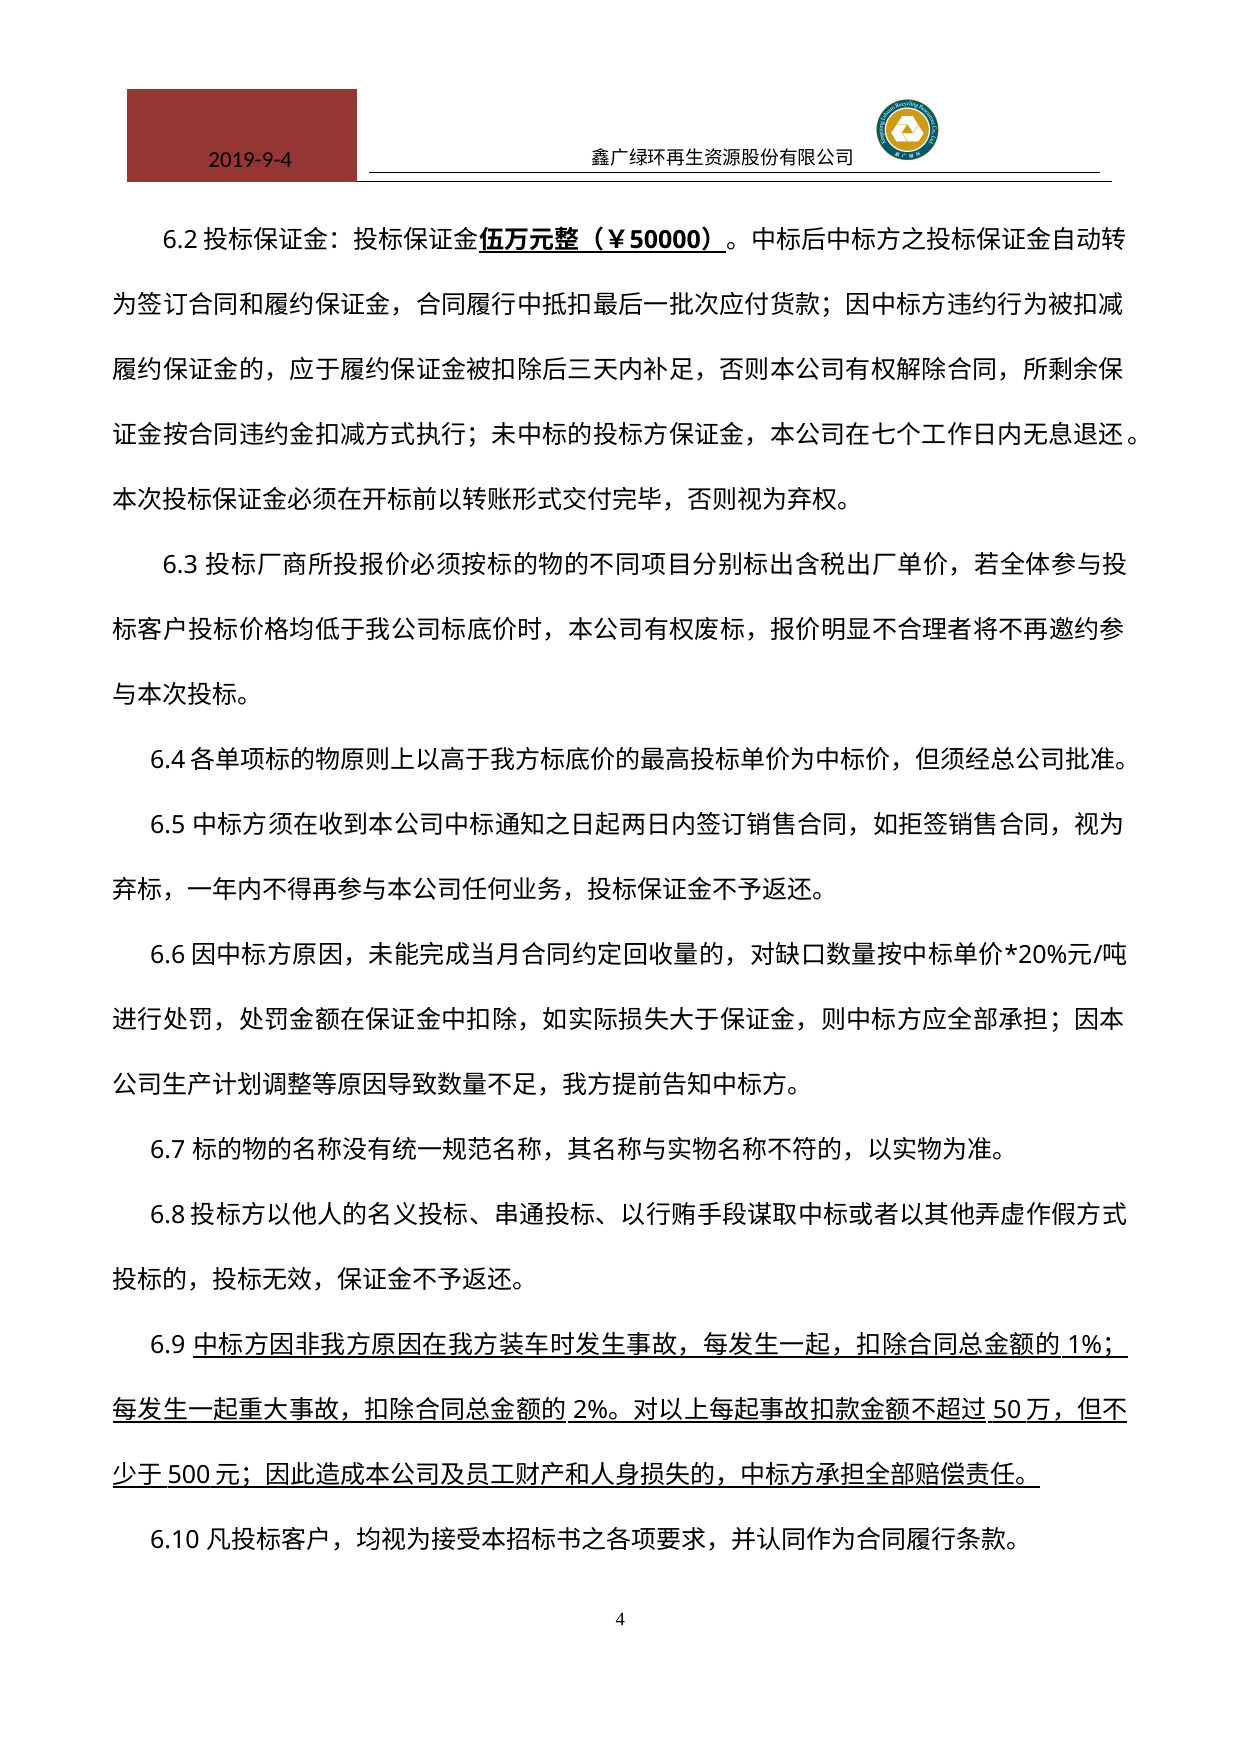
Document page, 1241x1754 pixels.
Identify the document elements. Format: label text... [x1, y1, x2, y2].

text 6.8投标方以他人的名义投标、串通投标、以行贿手段谋取中标或者以其他弄虚作假方式投标的，投标无效，保证金不予返还。 [112, 1181, 1128, 1311]
picture [875, 96, 942, 164]
text 6.4各单项标的物原则上以高于我方标底价的最高投标单价为中标价，但须经总公司批准。 [112, 726, 1128, 791]
text 6.7 标的物的名称没有统一规范名称，其名称与实物名称不符的，以实物为准。 [112, 1116, 1128, 1181]
text 6.5 中标方须在收到本公司中标通知之日起两日内签订销售合同，如拒签销售合同，视为弃标，一年内不得再参与本公司任何业务，投标保证金不予返还。 [112, 791, 1128, 921]
text 6.2投标保证金：投标保证金伍万元整（￥50000）。中标后中标方之投标保证金自动转为签订合同和履约保证金，合同履行中抵扣最后一批次应付货款；因中标方违约行为被扣减履约保证金的，应于履约保证金被扣除后三天内补足，否则本公司有权解除合同，所剩余保证金按合同违约金扣减方式执行；未中标的投标方保证金，本公司在七个工作日内无息退还。本次投标保证金必须在开标前以转账形式交付完毕，否则视为弃权。 [112, 206, 1128, 531]
text 6.6因中标方原因，未能完成当月合同约定回收量的，对缺口数量按中标单价*20%元/吨进行处罚，处罚金额在保证金中扣除，如实际损失大于保证金，则中标方应全部承担；因本公司生产计划调整等原因导致数量不足，我方提前告知中标方。 [112, 921, 1128, 1116]
text 6.3 投标厂商所投报价必须按标的物的不同项目分别标出含税出厂单价，若全体参与投标客户投标价格均低于我公司标底价时，本公司有权废标，报价明显不合理者将不再邀约参与本次投标。 [112, 531, 1128, 726]
text 6.10 凡投标客户，均视为接受本招标书之各项要求，并认同作为合同履行条款。 [112, 1506, 1128, 1571]
text 6.9 中标方因非我方原因在我方装车时发生事故，每发生一起，扣除合同总金额的1%；每发生一起重大事故，扣除合同总金额的2%。对以上每起事故扣款金额不超过50万，但不少于500元；因此造成本公司及员工财产和人身损失的，中标方承担全部赔偿责任。 [112, 1311, 1128, 1506]
